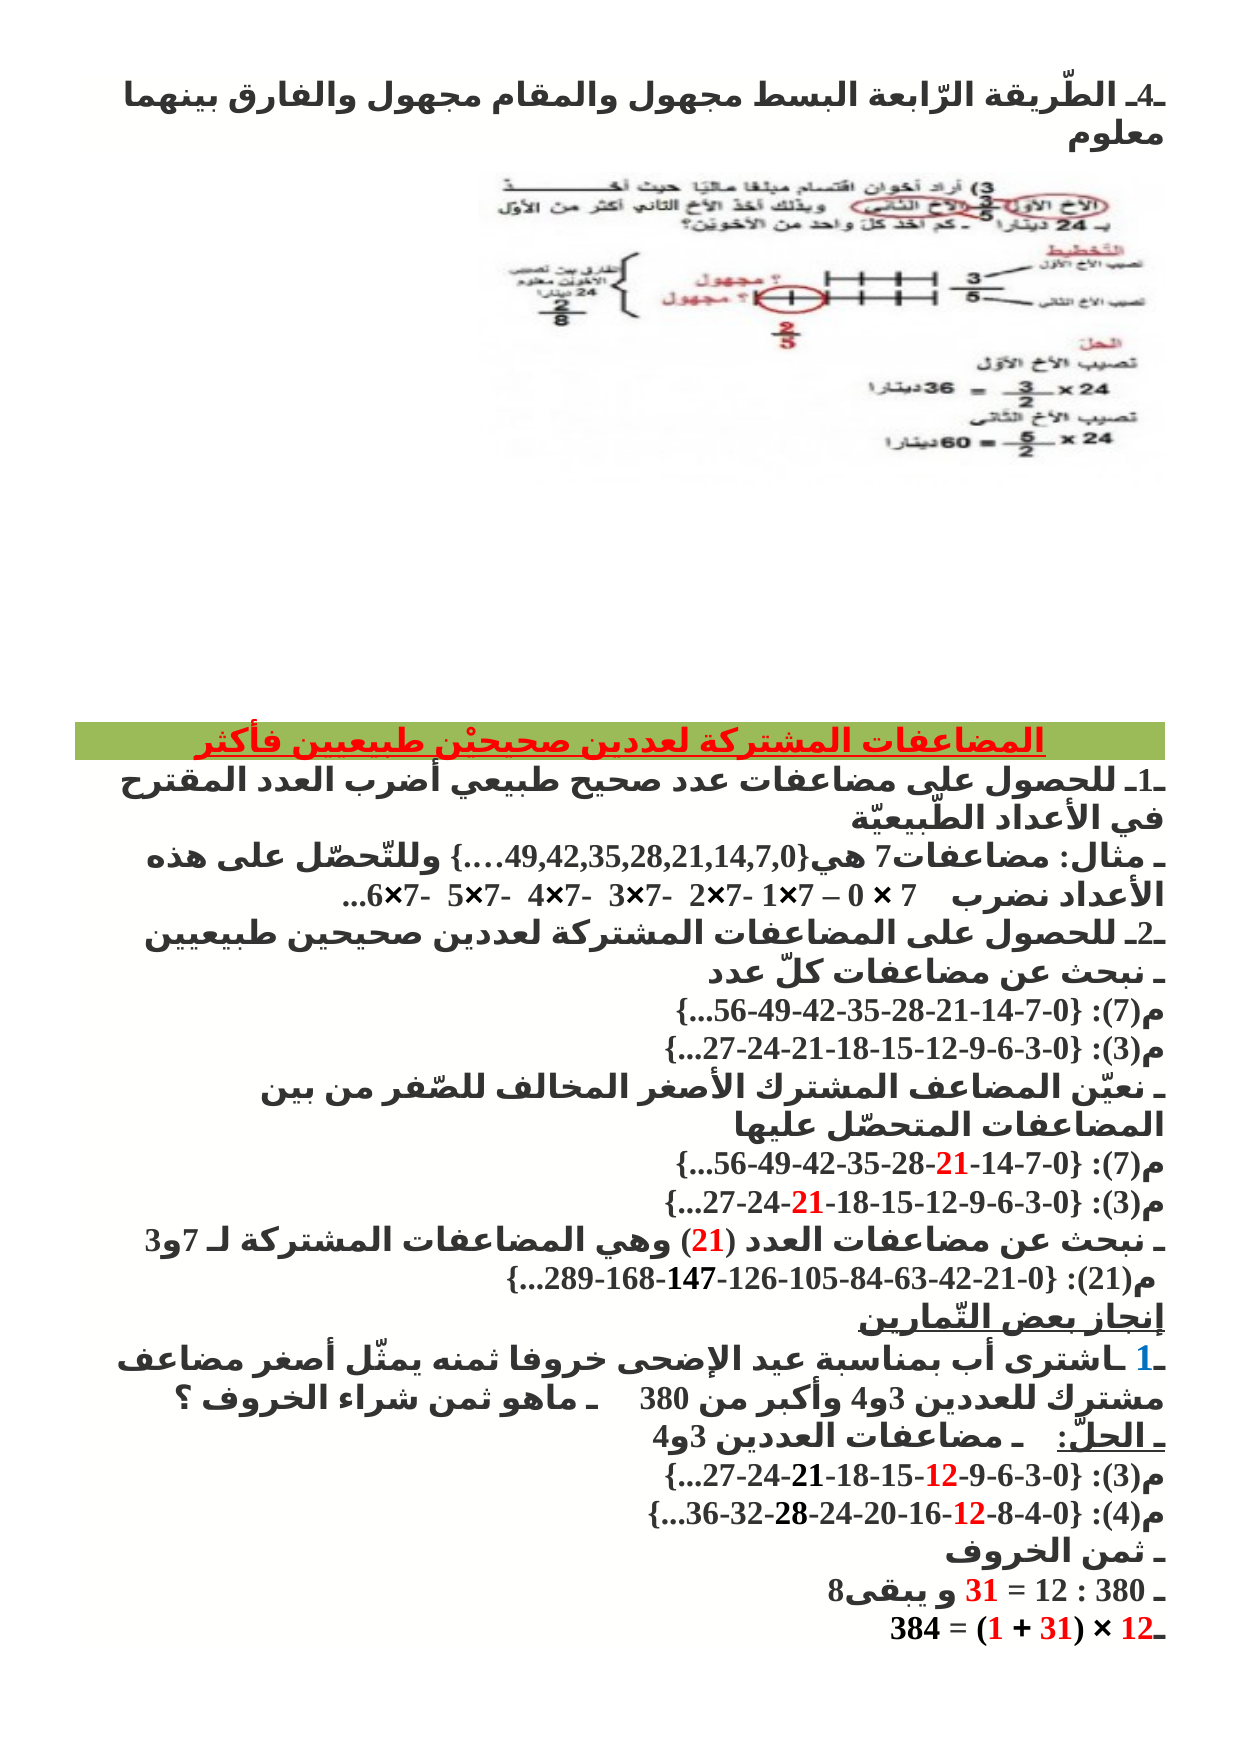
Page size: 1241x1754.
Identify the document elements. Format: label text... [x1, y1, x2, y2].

text ـ نبحث عن مضاعفات العدد (21) وهي المضاعفات المشتركة لـ 7و3 [75, 1220, 1165, 1259]
text م(7): {0-7-14-21-28-35-42-49-56...} [75, 1144, 1165, 1182]
text ـ2ـ للحصول على المضاعفات المشتركة لعددين صحيحين طبيعيين [75, 914, 1165, 952]
text ـ4ـ الطّريقة الرّابعة البسط مجهول والمقام مجهول والفارق بينهما معلوم [75, 75, 1165, 152]
text ـ مثال: مضاعفات7 هي{49,42,35,28,21,14,7,0….} وللتّحصّل على هذه الأعداد نضرب 7 × 0 – 7×1 -7×2 -7×3 -7×4 -7×5 -7×6... [75, 837, 1165, 914]
text ـ ثمن الخروف [75, 1532, 1165, 1570]
text ـ1 ـاشترى أب بمناسبة عيد الإضحى خروفا ثمنه يمثّل أصغر مضاعف مشترك للعددين 3و4 وأكبر من 380 ـ ماهو ثمن شراء الخروف ؟ [75, 1335, 1165, 1417]
text م(4): {0-4-8-12-16-20-24-28-32-36...} [75, 1493, 1165, 1532]
text م(3): {0-3-6-9-12-15-18-21-24-27...} [75, 1029, 1165, 1067]
text ـ12 × (31 + 1) = 384 [75, 1608, 1165, 1647]
text م(21): {0-21-42-63-84-105-126-147-168-289...} [75, 1259, 1165, 1297]
text م(3): {0-3-6-9-12-15-18-21-24-27...} [75, 1455, 1165, 1493]
text ـ نعيّن المضاعف المشترك الأصغر المخالف للصّفر من بين المضاعفات المتحصّل عليها [75, 1067, 1165, 1144]
text م(7): {0-7-14-21-28-35-42-49-56...} [75, 990, 1165, 1029]
text ـ نبحث عن مضاعفات كلّ عدد [75, 952, 1165, 990]
text المضاعفات المشتركة لعددين صحيحيْن طبيعيين فأكثر [75, 722, 1165, 760]
text إنجاز بعض التّمارين [75, 1297, 1165, 1335]
text ـ 380 : 12 = 31 و يبقى8 [75, 1570, 1165, 1608]
text ـ الحلّ: ـ مضاعفات العددين 3و4 [75, 1417, 1165, 1455]
text ـ1ـ للحصول على مضاعفات عدد صحيح طبيعي أضرب العدد المقترح في الأعداد الطّبيعيّة [75, 760, 1165, 837]
text م(3): {0-3-6-9-12-15-18-21-24-27...} [75, 1182, 1165, 1220]
picture [478, 172, 1165, 485]
